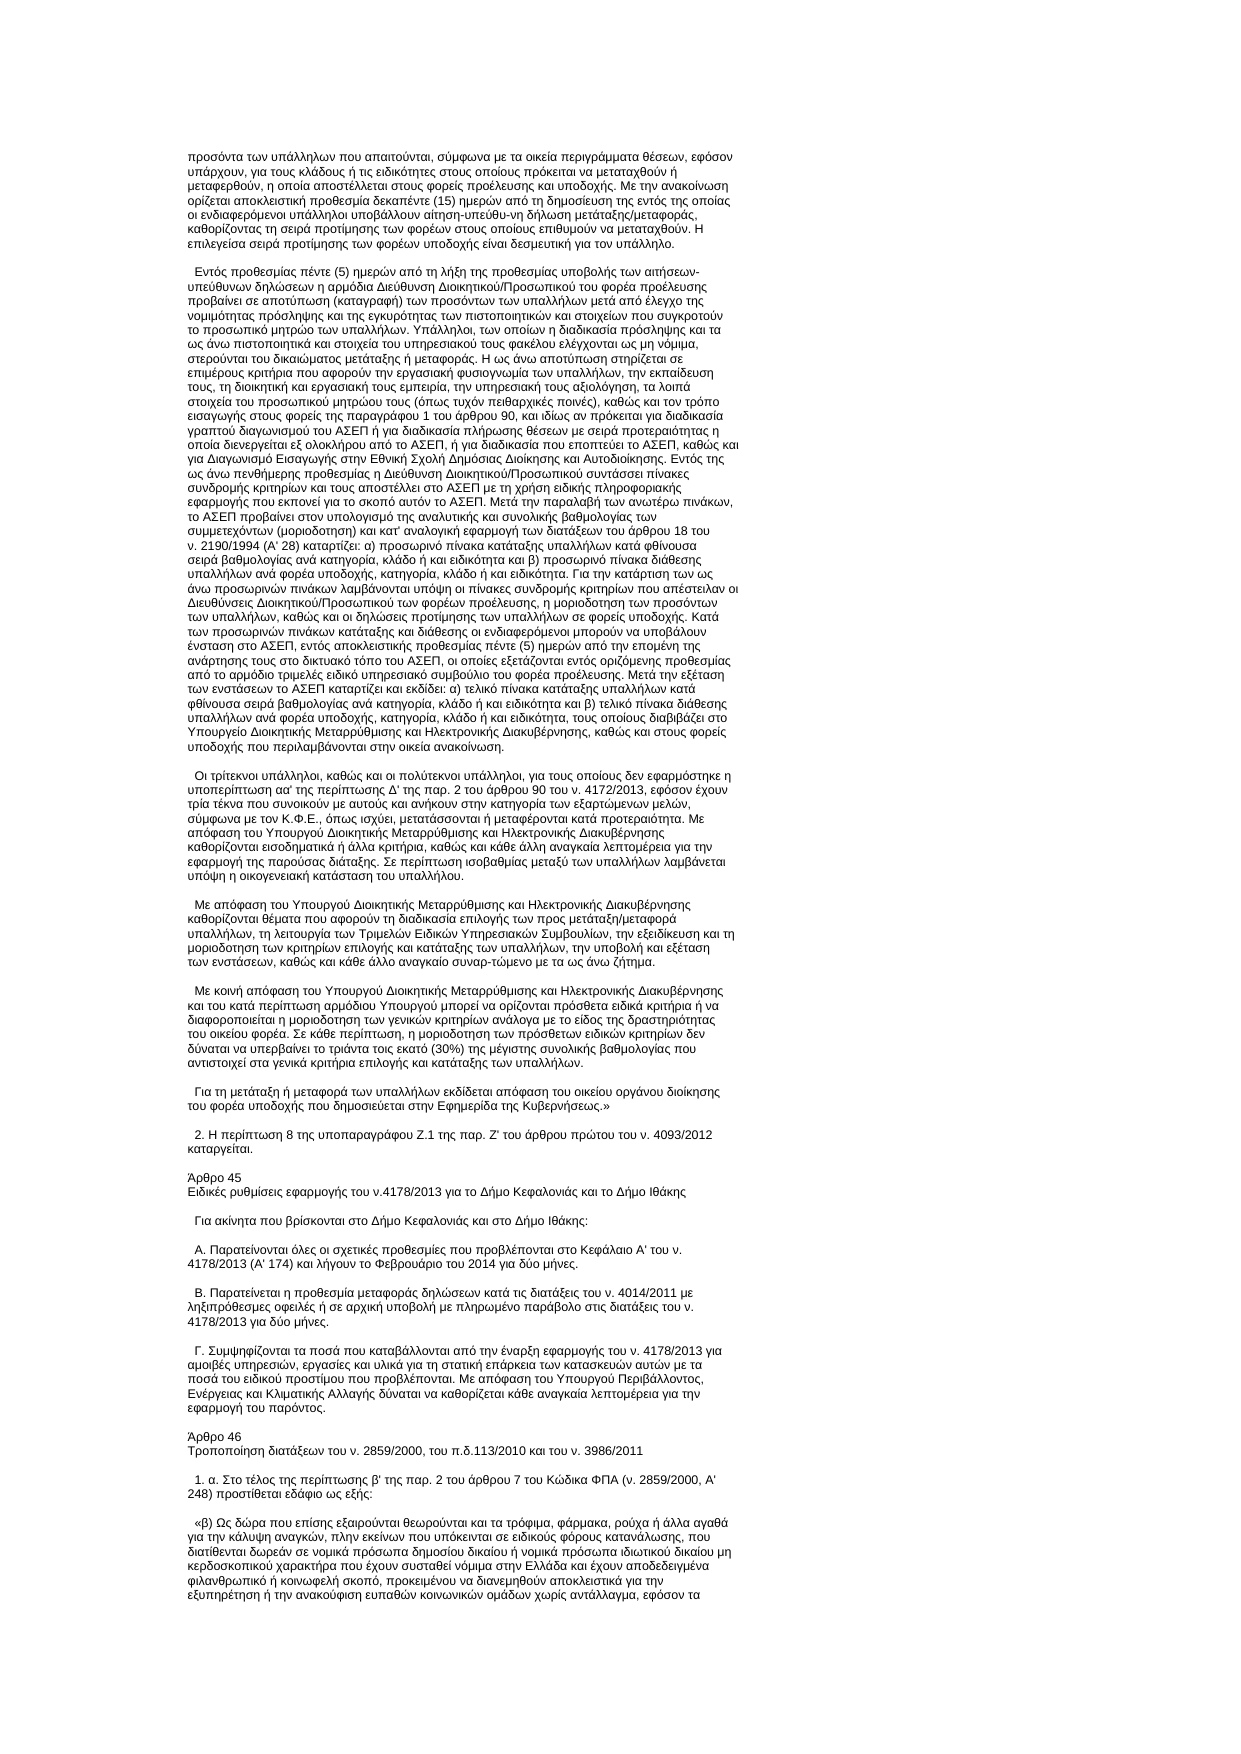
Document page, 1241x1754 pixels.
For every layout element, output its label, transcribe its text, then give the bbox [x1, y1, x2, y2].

text ανάρτησης τους στο δικτυακό τόπο του ΑΣΕΠ, οι οποίες εξετάζονται εντός οριζόμενης προθεσμίας [187, 653, 1053, 667]
text άνω προσωρινών πινάκων λαμβάνονται υπόψη οι πίνακες συνδρομής κριτηρίων που απέστειλαν οι [187, 581, 1053, 596]
text για την κάλυψη αναγκών, πλην εκείνων που υπόκεινται σε ειδικούς φόρους κατανάλωσης, που [187, 1530, 1053, 1544]
text στοιχεία του προσωπικού μητρώου τους (όπως τυχόν πειθαρχικές ποινές), καθώς και τον τρόπο [187, 394, 1053, 409]
text 4178/2013 (Α' 174) και λήγουν το Φεβρουάριο του 2014 για δύο μήνες. [187, 1257, 1053, 1271]
text του φορέα υποδοχής που δημοσιεύεται στην Εφημερίδα της Κυβερνήσεως.» [187, 1099, 1053, 1113]
text Με κοινή απόφαση του Υπουργού Διοικητικής Μεταρρύθμισης και Ηλεκτρονικής Διακυβέρνησης [187, 984, 1053, 998]
text 2. Η περίπτωση 8 της υποπαραγράφου Ζ.1 της παρ. Ζ' του άρθρου πρώτου του ν. 4093/2012 [187, 1127, 1053, 1142]
text προσόντα των υπάλληλων που απαιτούνται, σύμφωνα με τα οικεία περιγράμματα θέσεων, εφόσον [187, 150, 1053, 164]
text μοριοδοτηση των κριτηρίων επιλογής και κατάταξης των υπαλλήλων, την υποβολή και εξέταση [187, 941, 1053, 955]
text δύναται να υπερβαίνει το τριάντα τοις εκατό (30%) της μέγιστης συνολικής βαθμολογίας που [187, 1041, 1053, 1056]
text επιλεγείσα σειρά προτίμησης των φορέων υποδοχής είναι δεσμευτική για τον υπάλληλο. [187, 236, 1053, 251]
text σειρά βαθμολογίας ανά κατηγορία, κλάδο ή και ειδικότητα και β) προσωρινό πίνακα διάθεσης [187, 552, 1053, 567]
text καθορίζονται θέματα που αφορούν τη διαδικασία επιλογής των προς μετάταξη/μεταφορά [187, 912, 1053, 926]
text γραπτού διαγωνισμού του ΑΣΕΠ ή για διαδικασία πλήρωσης θέσεων με σειρά προτεραιότητας η [187, 423, 1053, 437]
text Άρθρο 46 [187, 1429, 1053, 1444]
text σύμφωνα με τον Κ.Φ.Ε., όπως ισχύει, μετατάσσονται ή μεταφέρονται κατά προτεραιότητα. Με [187, 811, 1053, 826]
text Άρθρο 45 [187, 1171, 1053, 1185]
text Τροποποίηση διατάξεων του ν. 2859/2000, του π.δ.113/2010 και του ν. 3986/2011 [187, 1444, 1053, 1458]
text ληξιπρόθεσμες οφειλές ή σε αρχική υποβολή με πληρωμένο παράβολο στις διατάξεις του ν. [187, 1300, 1053, 1314]
text στερούνται του δικαιώματος μετάταξης ή μεταφοράς. Η ως άνω αποτύπωση στηρίζεται σε [187, 351, 1053, 366]
text Οι τρίτεκνοι υπάλληλοι, καθώς και οι πολύτεκνοι υπάλληλοι, για τους οποίους δεν εφαρμόστηκε η [187, 768, 1053, 782]
text υποπερίπτωση αα' της περίπτωσης Δ' της παρ. 2 του άρθρου 90 του ν. 4172/2013, εφόσον έχουν [187, 782, 1053, 797]
text των προσωρινών πινάκων κατάταξης και διάθεσης οι ενδιαφερόμενοι μπορούν να υποβάλουν [187, 624, 1053, 639]
text φθίνουσα σειρά βαθμολογίας ανά κατηγορία, κλάδο ή και ειδικότητα και β) τελικό πίνακα διάθεσης [187, 696, 1053, 711]
text εξυπηρέτηση ή την ανακούφιση ευπαθών κοινωνικών ομάδων χωρίς αντάλλαγμα, εφόσον τα [187, 1587, 1053, 1602]
text οποία διενεργείται εξ ολοκλήρου από το ΑΣΕΠ, ή για διαδικασία που εποπτεύει το ΑΣΕΠ, καθώς και [187, 437, 1053, 452]
text ποσά του ειδικού προστίμου που προβλέπονται. Με απόφαση του Υπουργού Περιβάλλοντος, [187, 1372, 1053, 1386]
text Για ακίνητα που βρίσκονται στο Δήμο Κεφαλονιάς και στο Δήμο Ιθάκης: [187, 1214, 1053, 1228]
text 4178/2013 για δύο μήνες. [187, 1314, 1053, 1329]
text των ενστάσεων το ΑΣΕΠ καταρτίζει και εκδίδει: α) τελικό πίνακα κατάταξης υπαλλήλων κατά [187, 682, 1053, 696]
text καταργείται. [187, 1142, 1053, 1156]
text το ΑΣΕΠ προβαίνει στον υπολογισμό της αναλυτικής και συνολικής βαθμολογίας των [187, 509, 1053, 524]
text υποδοχής που περιλαμβάνονται στην οικεία ανακοίνωση. [187, 739, 1053, 754]
text για Διαγωνισμό Εισαγωγής στην Εθνική Σχολή Δημόσιας Διοίκησης και Αυτοδιοίκησης. Εντός της [187, 452, 1053, 466]
text συμμετεχόντων (μοριοδοτηση) και κατ' αναλογική εφαρμογή των διατάξεων του άρθρου 18 του [187, 524, 1053, 538]
text του οικείου φορέα. Σε κάθε περίπτωση, η μοριοδοτηση των πρόσθετων ειδικών κριτηρίων δεν [187, 1027, 1053, 1041]
text προβαίνει σε αποτύπωση (καταγραφή) των προσόντων των υπαλλήλων μετά από έλεγχο της [187, 294, 1053, 308]
text Α. Παρατείνονται όλες οι σχετικές προθεσμίες που προβλέπονται στο Κεφάλαιο Α' του ν. [187, 1242, 1053, 1257]
text υπαλλήλων ανά φορέα υποδοχής, κατηγορία, κλάδο ή και ειδικότητα. Για την κατάρτιση των ως [187, 567, 1053, 581]
text Ειδικές ρυθμίσεις εφαρμογής του ν.4178/2013 για το Δήμο Κεφαλονιάς και το Δήμο Ιθάκης [187, 1185, 1053, 1199]
text μεταφερθούν, η οποία αποστέλλεται στους φορείς προέλευσης και υποδοχής. Με την ανακοίνωση [187, 179, 1053, 193]
text ως άνω πιστοποιητικά και στοιχεία του υπηρεσιακού τους φακέλου ελέγχονται ως μη νόμιμα, [187, 337, 1053, 351]
text Υπουργείο Διοικητικής Μεταρρύθμισης και Ηλεκτρονικής Διακυβέρνησης, καθώς και στους φορείς [187, 725, 1053, 739]
text Διευθύνσεις Διοικητικού/Προσωπικού των φορέων προέλευσης, η μοριοδοτηση των προσόντων [187, 596, 1053, 610]
text Με απόφαση του Υπουργού Διοικητικής Μεταρρύθμισης και Ηλεκτρονικής Διακυβέρνησης [187, 897, 1053, 912]
text «β) Ως δώρα που επίσης εξαιρούνται θεωρούνται και τα τρόφιμα, φάρμακα, ρούχα ή άλλα αγαθά [187, 1516, 1053, 1530]
text υπαλλήλων ανά φορέα υποδοχής, κατηγορία, κλάδο ή και ειδικότητα, τους οποίους διαβιβάζει στο [187, 711, 1053, 725]
text αντιστοιχεί στα γενικά κριτήρια επιλογής και κατάταξης των υπαλλήλων. [187, 1056, 1053, 1070]
text καθορίζονται εισοδηματικά ή άλλα κριτήρια, καθώς και κάθε άλλη αναγκαία λεπτομέρεια για την [187, 840, 1053, 854]
text αμοιβές υπηρεσιών, εργασίες και υλικά για τη στατική επάρκεια των κατασκευών αυτών με τα [187, 1357, 1053, 1372]
text τους, τη διοικητική και εργασιακή τους εμπειρία, την υπηρεσιακή τους αξιολόγηση, τα λοιπά [187, 380, 1053, 394]
text καθορίζοντας τη σειρά προτίμησης των φορέων στους οποίους επιθυμούν να μεταταχθούν. Η [187, 222, 1053, 236]
text φιλανθρωπικό ή κοινωφελή σκοπό, προκειμένου να διανεμηθούν αποκλειστικά για την [187, 1573, 1053, 1587]
text διατίθενται δωρεάν σε νομικά πρόσωπα δημοσίου δικαίου ή νομικά πρόσωπα ιδιωτικού δικαίου μη [187, 1544, 1053, 1559]
text το προσωπικό μητρώο των υπαλλήλων. Υπάλληλοι, των οποίων η διαδικασία πρόσληψης και τα [187, 322, 1053, 337]
text εφαρμογής που εκπονεί για το σκοπό αυτόν το ΑΣΕΠ. Μετά την παραλαβή των ανωτέρω πινάκων, [187, 495, 1053, 509]
text εισαγωγής στους φορείς της παραγράφου 1 του άρθρου 90, και ιδίως αν πρόκειται για διαδικασία [187, 409, 1053, 423]
text ως άνω πενθήμερης προθεσμίας η Διεύθυνση Διοικητικού/Προσωπικού συντάσσει πίνακες [187, 466, 1053, 481]
text εφαρμογή της παρούσας διάταξης. Σε περίπτωση ισοβαθμίας μεταξύ των υπαλλήλων λαμβάνεται [187, 854, 1053, 869]
text Γ. Συμψηφίζονται τα ποσά που καταβάλλονται από την έναρξη εφαρμογής του ν. 4178/2013 για [187, 1343, 1053, 1357]
text κερδοσκοπικού χαρακτήρα που έχουν συσταθεί νόμιμα στην Ελλάδα και έχουν αποδεδειγμένα [187, 1559, 1053, 1573]
text υπάρχουν, για τους κλάδους ή τις ειδικότητες στους οποίους πρόκειται να μεταταχθούν ή [187, 164, 1053, 179]
text ένσταση στο ΑΣΕΠ, εντός αποκλειστικής προθεσμίας πέντε (5) ημερών από την επομένη της [187, 639, 1053, 653]
text Ενέργειας και Κλιματικής Αλλαγής δύναται να καθορίζεται κάθε αναγκαία λεπτομέρεια για την [187, 1386, 1053, 1401]
text 1. α. Στο τέλος της περίπτωσης β' της παρ. 2 του άρθρου 7 του Κώδικα ΦΠΑ (ν. 2859/2000, Α' [187, 1472, 1053, 1487]
text Εντός προθεσμίας πέντε (5) ημερών από τη λήξη της προθεσμίας υποβολής των αιτήσεων- [187, 265, 1053, 279]
text των υπαλλήλων, καθώς και οι δηλώσεις προτίμησης των υπαλλήλων σε φορείς υποδοχής. Κατά [187, 610, 1053, 624]
text διαφοροποιείται η μοριοδοτηση των γενικών κριτηρίων ανάλογα με το είδος της δραστηριότητας [187, 1012, 1053, 1027]
text Για τη μετάταξη ή μεταφορά των υπαλλήλων εκδίδεται απόφαση του οικείου οργάνου διοίκησης [187, 1084, 1053, 1099]
text 248) προστίθεται εδάφιο ως εξής: [187, 1487, 1053, 1501]
text των ενστάσεων, καθώς και κάθε άλλο αναγκαίο συναρ-τώμενο με τα ως άνω ζήτημα. [187, 955, 1053, 969]
text απόφαση του Υπουργού Διοικητικής Μεταρρύθμισης και Ηλεκτρονικής Διακυβέρνησης [187, 826, 1053, 840]
text υπεύθυνων δηλώσεων η αρμόδια Διεύθυνση Διοικητικού/Προσωπικού του φορέα προέλευσης [187, 279, 1053, 294]
text οι ενδιαφερόμενοι υπάλληλοι υποβάλλουν αίτηση-υπεύθυ-νη δήλωση μετάταξης/μεταφοράς, [187, 207, 1053, 222]
text υπαλλήλων, τη λειτουργία των Τριμελών Ειδικών Υπηρεσιακών Συμβουλίων, την εξειδίκευση και τη [187, 926, 1053, 941]
text ορίζεται αποκλειστική προθεσμία δεκαπέντε (15) ημερών από τη δημοσίευση της εντός της οποίας [187, 193, 1053, 207]
text από το αρμόδιο τριμελές ειδικό υπηρεσιακό συμβούλιο του φορέα προέλευσης. Μετά την εξέταση [187, 667, 1053, 682]
text εφαρμογή του παρόντος. [187, 1401, 1053, 1415]
text επιμέρους κριτήρια που αφορούν την εργασιακή φυσιογνωμία των υπαλλήλων, την εκπαίδευση [187, 366, 1053, 380]
text νομιμότητας πρόσληψης και της εγκυρότητας των πιστοποιητικών και στοιχείων που συγκροτούν [187, 308, 1053, 322]
text Β. Παρατείνεται η προθεσμία μεταφοράς δηλώσεων κατά τις διατάξεις του ν. 4014/2011 με [187, 1286, 1053, 1300]
text τρία τέκνα που συνοικούν με αυτούς και ανήκουν στην κατηγορία των εξαρτώμενων μελών, [187, 797, 1053, 811]
text και του κατά περίπτωση αρμόδιου Υπουργού μπορεί να ορίζονται πρόσθετα ειδικά κριτήρια ή να [187, 998, 1053, 1012]
text συνδρομής κριτηρίων και τους αποστέλλει στο ΑΣΕΠ με τη χρήση ειδικής πληροφοριακής [187, 481, 1053, 495]
text υπόψη η οικογενειακή κατάσταση του υπαλλήλου. [187, 869, 1053, 883]
text ν. 2190/1994 (Α' 28) καταρτίζει: α) προσωρινό πίνακα κατάταξης υπαλλήλων κατά φθίνουσα [187, 538, 1053, 552]
